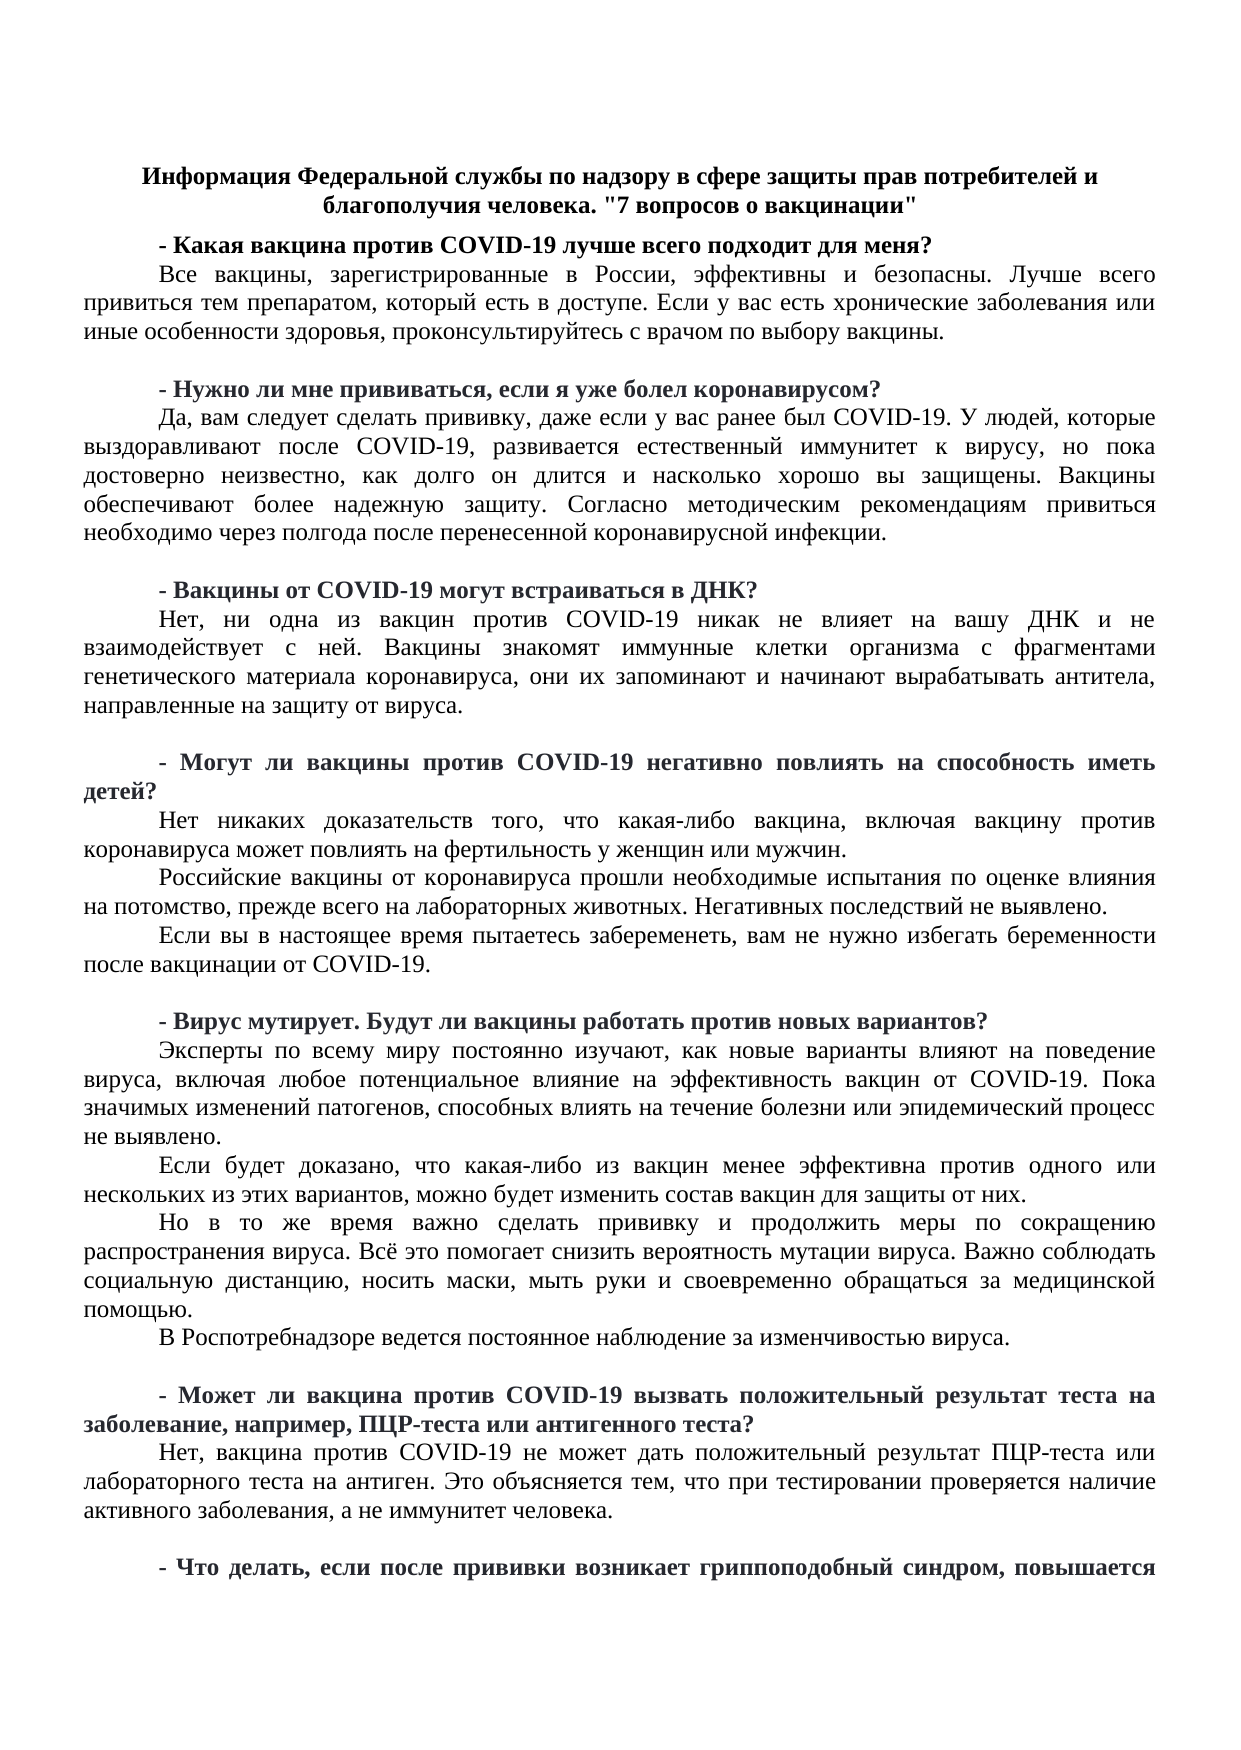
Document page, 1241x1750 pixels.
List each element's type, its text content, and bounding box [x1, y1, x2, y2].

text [83, 1552, 1157, 1581]
text - Могут ли вакцины против COVID-19 негативно повлиять на способность иметь детей? [83, 747, 1157, 805]
text Все вакцины, зарегистрированные в России, эффективны и безопасны. Лучше всего привиться тем препаратом, который есть в доступе. Если у вас есть хронические заболевания или иные особенности здоровья, проконсультируйтесь с врачом по выбору вакцины. [83, 259, 1157, 345]
text Российские вакцины от коронавируса прошли необходимые испытания по оценке влияния на потомство, прежде всего на лабораторных животных. Негативных последствий не выявлено. [83, 862, 1157, 920]
text - Вирус мутирует. Будут ли вакцины работать против новых вариантов? [83, 1006, 1157, 1035]
text Если вы в настоящее время пытаетесь забеременеть, вам не нужно избегать беременности после вакцинации от COVID-19. [83, 920, 1157, 977]
text - Вакцины от COVID-19 могут встраиваться в ДНК? [83, 575, 1157, 604]
text Если будет доказано, что какая-либо из вакцин менее эффективна против одного или нескольких из этих вариантов, можно будет изменить состав вакцин для защиты от них. [83, 1150, 1157, 1207]
text В Роспотребнадзоре ведется постоянное наблюдение за изменчивостью вируса. [83, 1322, 1157, 1351]
text Нет, вакцина против COVID-19 не может дать положительный результат ПЦР-теста или лабораторного теста на антиген. Это объясняется тем, что при тестировании проверяется наличие активного заболевания, а не иммунитет человека. [83, 1437, 1157, 1524]
text - Может ли вакцина против COVID-19 вызвать положительный результат теста на заболевание, например, ПЦР-теста или антигенного теста? [83, 1380, 1157, 1437]
text Эксперты по всему миру постоянно изучают, как новые варианты влияют на поведение вируса, включая любое потенциальное влияние на эффективность вакцин от COVID-19. Пока значимых изменений патогенов, способных влиять на течение болезни или эпидемический процесс не выявлено. [83, 1035, 1157, 1150]
text Нет, ни одна из вакцин против COVID-19 никак не влияет на вашу ДНК и не взаимодействует с ней. Вакцины знакомят иммунные клетки организма с фрагментами генетического материала коронавируса, они их запоминают и начинают вырабатывать антитела, направленные на защиту от вируса. [83, 604, 1157, 719]
text - Нужно ли мне прививаться, если я уже болел коронавирусом? [83, 374, 1157, 402]
text Нет никаких доказательств того, что какая-либо вакцина, включая вакцину против коронавируса может повлиять на фертильность у женщин или мужчин. [83, 805, 1157, 862]
text - Какая вакцина против COVID-19 лучше всего подходит для меня? [83, 230, 1157, 259]
text Да, вам следует сделать прививку, даже если у вас ранее был COVID-19. У людей, которые выздоравливают после COVID-19, развивается естественный иммунитет к вирусу, но пока достоверно неизвестно, как долго он длится и насколько хорошо вы защищены. Вакцины обеспечивают более надежную защиту. Согласно методическим рекомендациям привиться необходимо через полгода после перенесенной коронавирусной инфекции. [83, 402, 1157, 546]
text Но в то же время важно сделать прививку и продолжить меры по сокращению распространения вируса. Всё это помогает снизить вероятность мутации вируса. Важно соблюдать социальную дистанцию, носить маски, мыть руки и своевременно обращаться за медицинской помощью. [83, 1207, 1157, 1322]
subtitle Информация Федеральной службы по надзору в сфере защиты прав потребителей и благополучия человека. "7 вопросов о вакцинации" [83, 161, 1157, 219]
